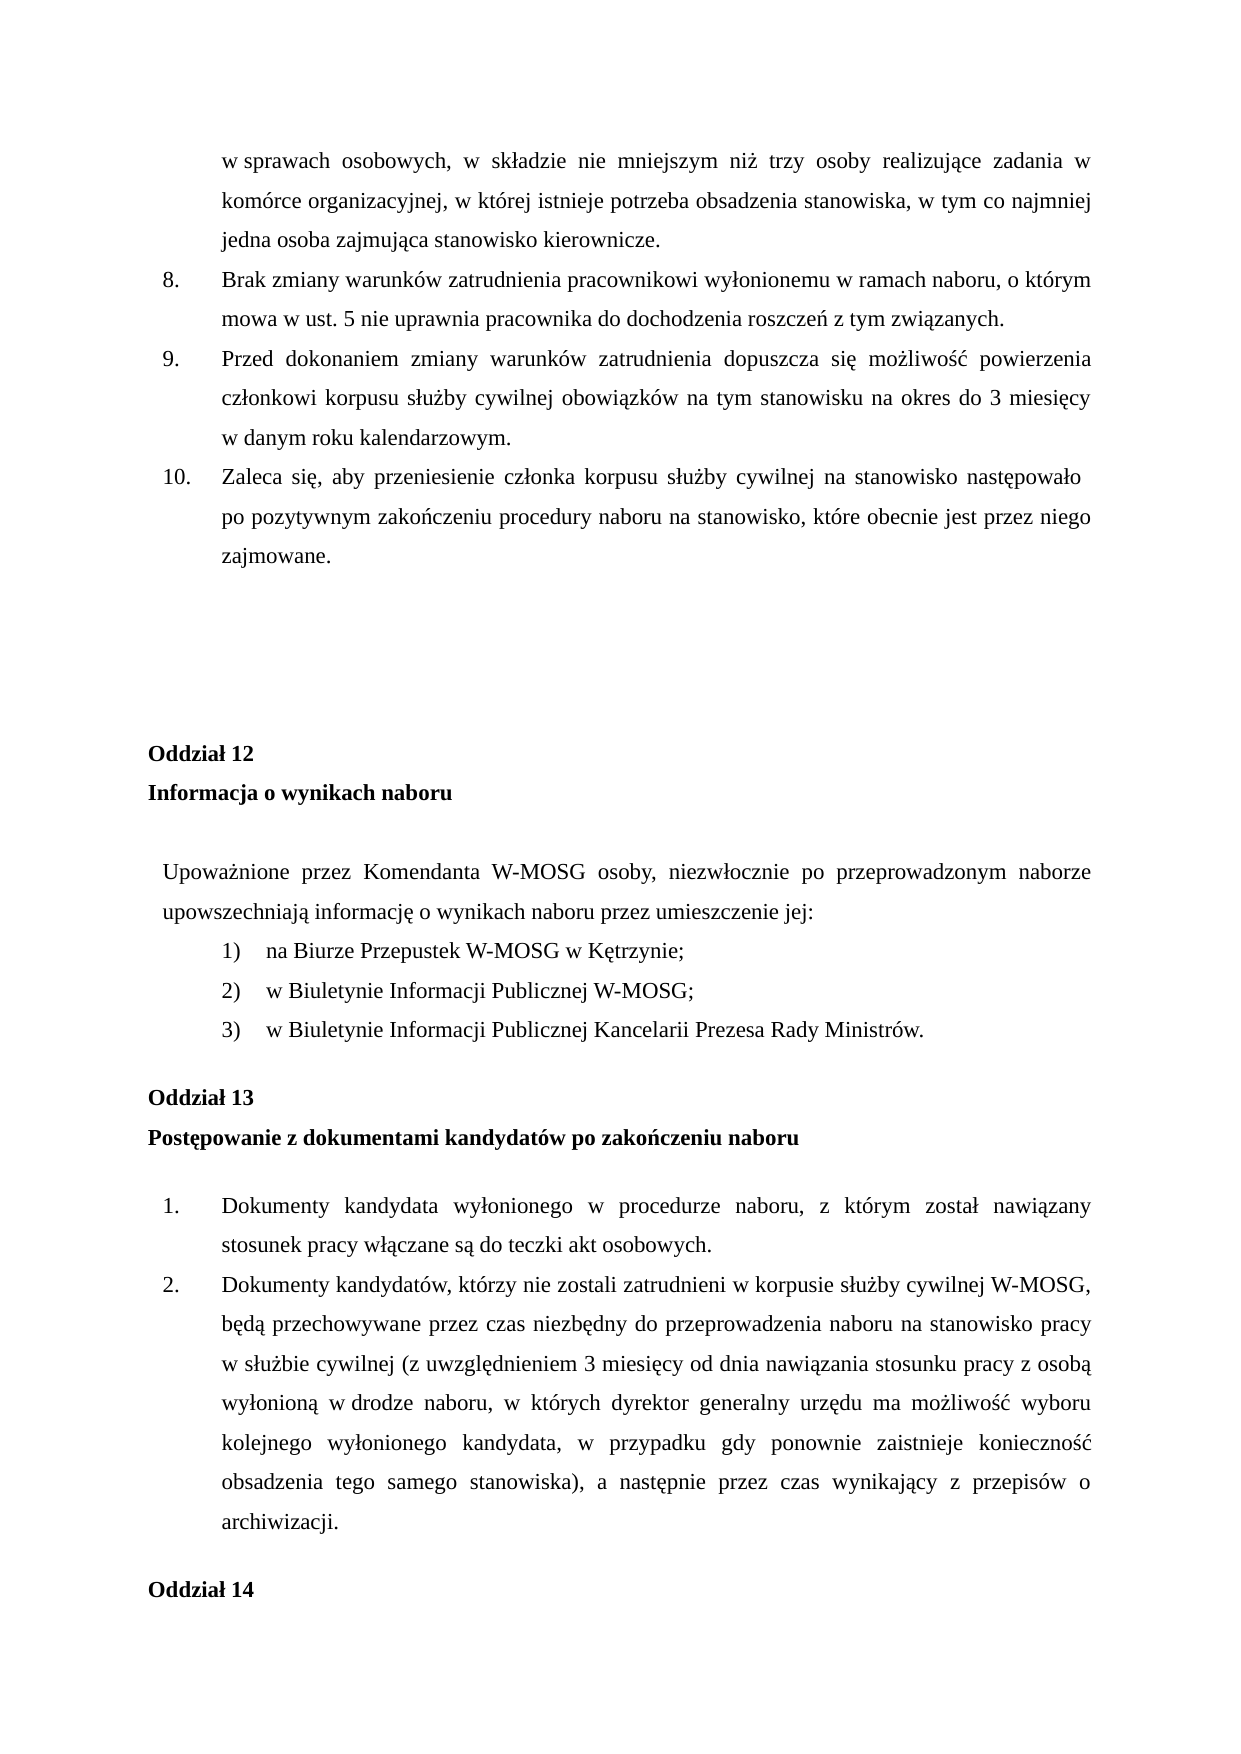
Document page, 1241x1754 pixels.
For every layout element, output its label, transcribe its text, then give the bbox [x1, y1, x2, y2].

text Postępowanie z dokumentami kandydatów po zakończeniu naboru [148, 1124, 1093, 1150]
text Informacja o wynikach naboru [148, 779, 1093, 806]
text Oddział 13 [148, 1084, 1093, 1111]
list Dokumenty kandydatów, którzy nie zostali zatrudnieni w korpusie służby cywilnej W-MOSG, będą przechowywane przez czas niezbędny do przeprowadzenia naboru na stanowisko pracy w służbie cywilnej (z uwzględnieniem 3 miesięcy od dnia nawiązania stosunku pracy z osobą wyłonioną w drodze naboru, w których dyrektor generalny urzędu ma możliwość wyboru kolejnego wyłonionego kandydata, w przypadku gdy ponownie zaistnieje konieczność obsadzenia tego samego stanowiska), a następnie przez czas wynikający z przepisów o archiwizacji. [162, 1271, 1093, 1534]
list Zaleca się, aby przeniesienie członka korpusu służby cywilnej na stanowisko następowało po pozytywnym zakończeniu procedury naboru na stanowisko, które obecnie jest przez niego zajmowane. [162, 463, 1093, 569]
text Oddział 12 [148, 740, 1093, 766]
list w Biuletynie Informacji Publicznej W-MOSG; [221, 977, 1093, 1003]
list Brak zmiany warunków zatrudnienia pracownikowi wyłonionemu w ramach naboru, o którym mowa w ust. 5 nie uprawnia pracownika do dochodzenia roszczeń z tym związanych. [162, 266, 1093, 332]
list Dokumenty kandydata wyłonionego w procedurze naboru, z którym został nawiązany stosunek pracy włączane są do teczki akt osobowych. [162, 1192, 1093, 1258]
text Upoważnione przez Komendanta W-MOSG osoby, niezwłocznie po przeprowadzonym naborze upowszechniają informację o wynikach naboru przez umieszczenie jej: [162, 858, 1093, 924]
list Przed dokonaniem zmiany warunków zatrudnienia dopuszcza się możliwość powierzenia członkowi korpusu służby cywilnej obowiązków na tym stanowisku na okres do 3 miesięcy w danym roku kalendarzowym. [162, 345, 1093, 450]
list na Biurze Przepustek W-MOSG w Kętrzynie; [221, 937, 1093, 963]
text Oddział 14 [148, 1576, 1093, 1602]
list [162, 148, 1093, 253]
list w Biuletynie Informacji Publicznej Kancelarii Prezesa Rady Ministrów. [221, 1016, 1093, 1042]
